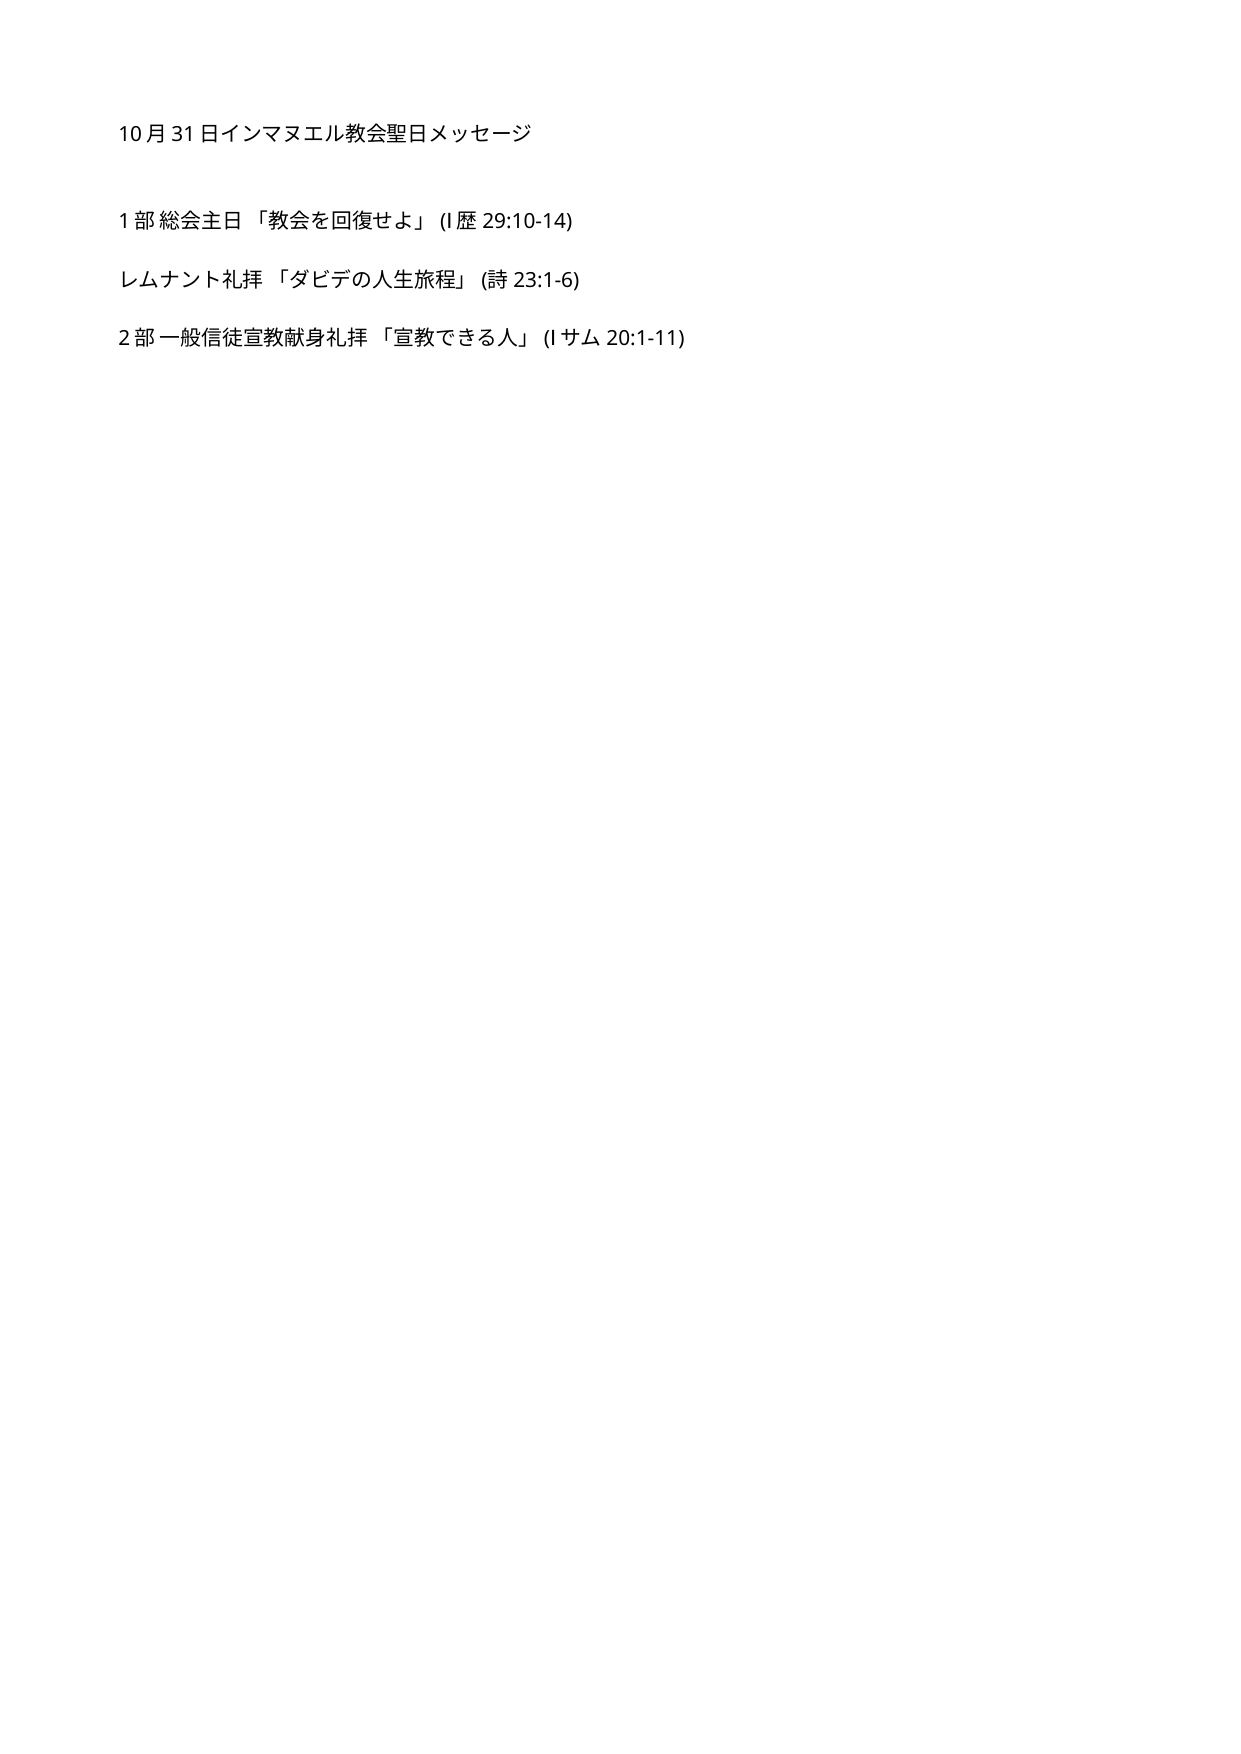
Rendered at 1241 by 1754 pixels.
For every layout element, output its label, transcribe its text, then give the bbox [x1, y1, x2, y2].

text レムナント礼拝 「ダビデの人生旅程」 (詩 23:1-6) [118, 264, 1122, 293]
text 2部 一般信徒宣教献身礼拝 「宣教できる人」 (Ⅰサム 20:1-11) [118, 322, 1122, 351]
text 10月31日インマヌエル教会聖日メッセージ [118, 118, 1122, 147]
text 1部 総会主日 「教会を回復せよ」 (Ⅰ歴 29:10-14) [118, 206, 1122, 235]
